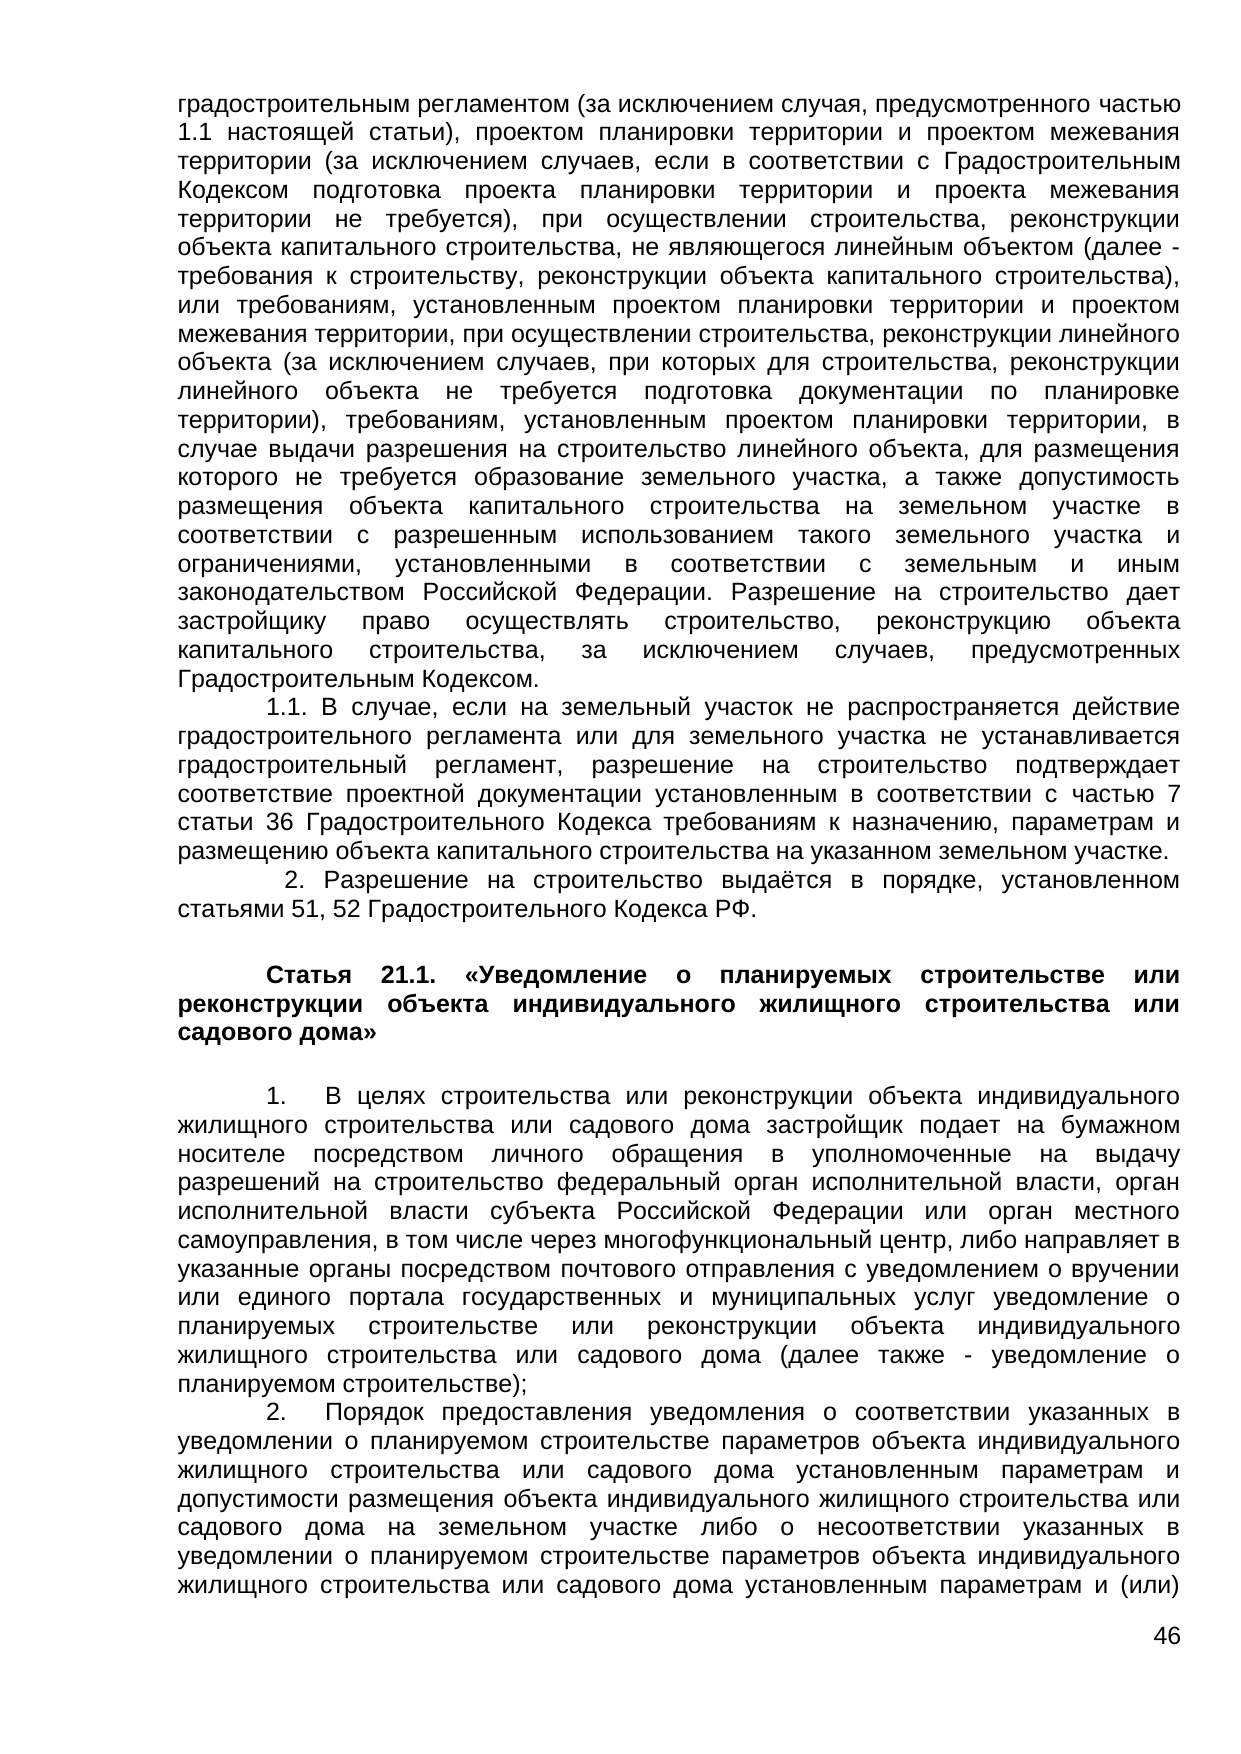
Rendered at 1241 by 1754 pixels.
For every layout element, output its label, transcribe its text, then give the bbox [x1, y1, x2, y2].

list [177, 1397, 1181, 1599]
subtitle Статья 21.1. «Уведомление о планируемых строительстве или реконструкции объекта индивидуального жилищного строительства или садового дома» [177, 960, 1181, 1046]
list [177, 89, 1181, 692]
list 2. Разрешение на строительство выдаётся в порядке, установленном статьями 51, 52 Градостроительного Кодекса РФ. [177, 865, 1181, 922]
list 1.1. В случае, если на земельный участок не распространяется действие градостроительного регламента или для земельного участка не устанавливается градостроительный регламент, разрешение на строительство подтверждает соответствие проектной документации установленным в соответствии с частью 7 статьи 36 Градостроительного Кодекса требованиям к назначению, параметрам и размещению объекта капитального строительства на указанном земельном участке. [177, 692, 1181, 865]
list В целях строительства или реконструкции объекта индивидуального жилищного строительства или садового дома застройщик подает на бумажном носителе посредством личного обращения в уполномоченные на выдачу разрешений на строительство федеральный орган исполнительной власти, орган исполнительной власти субъекта Российской Федерации или орган местного самоуправления, в том числе через многофункциональный центр, либо направляет в указанные органы посредством почтового отправления с уведомлением о вручении или единого портала государственных и муниципальных услуг уведомление о планируемых строительстве или реконструкции объекта индивидуального жилищного строительства или садового дома (далее также - уведомление о планируемом строительстве); [177, 1081, 1181, 1397]
